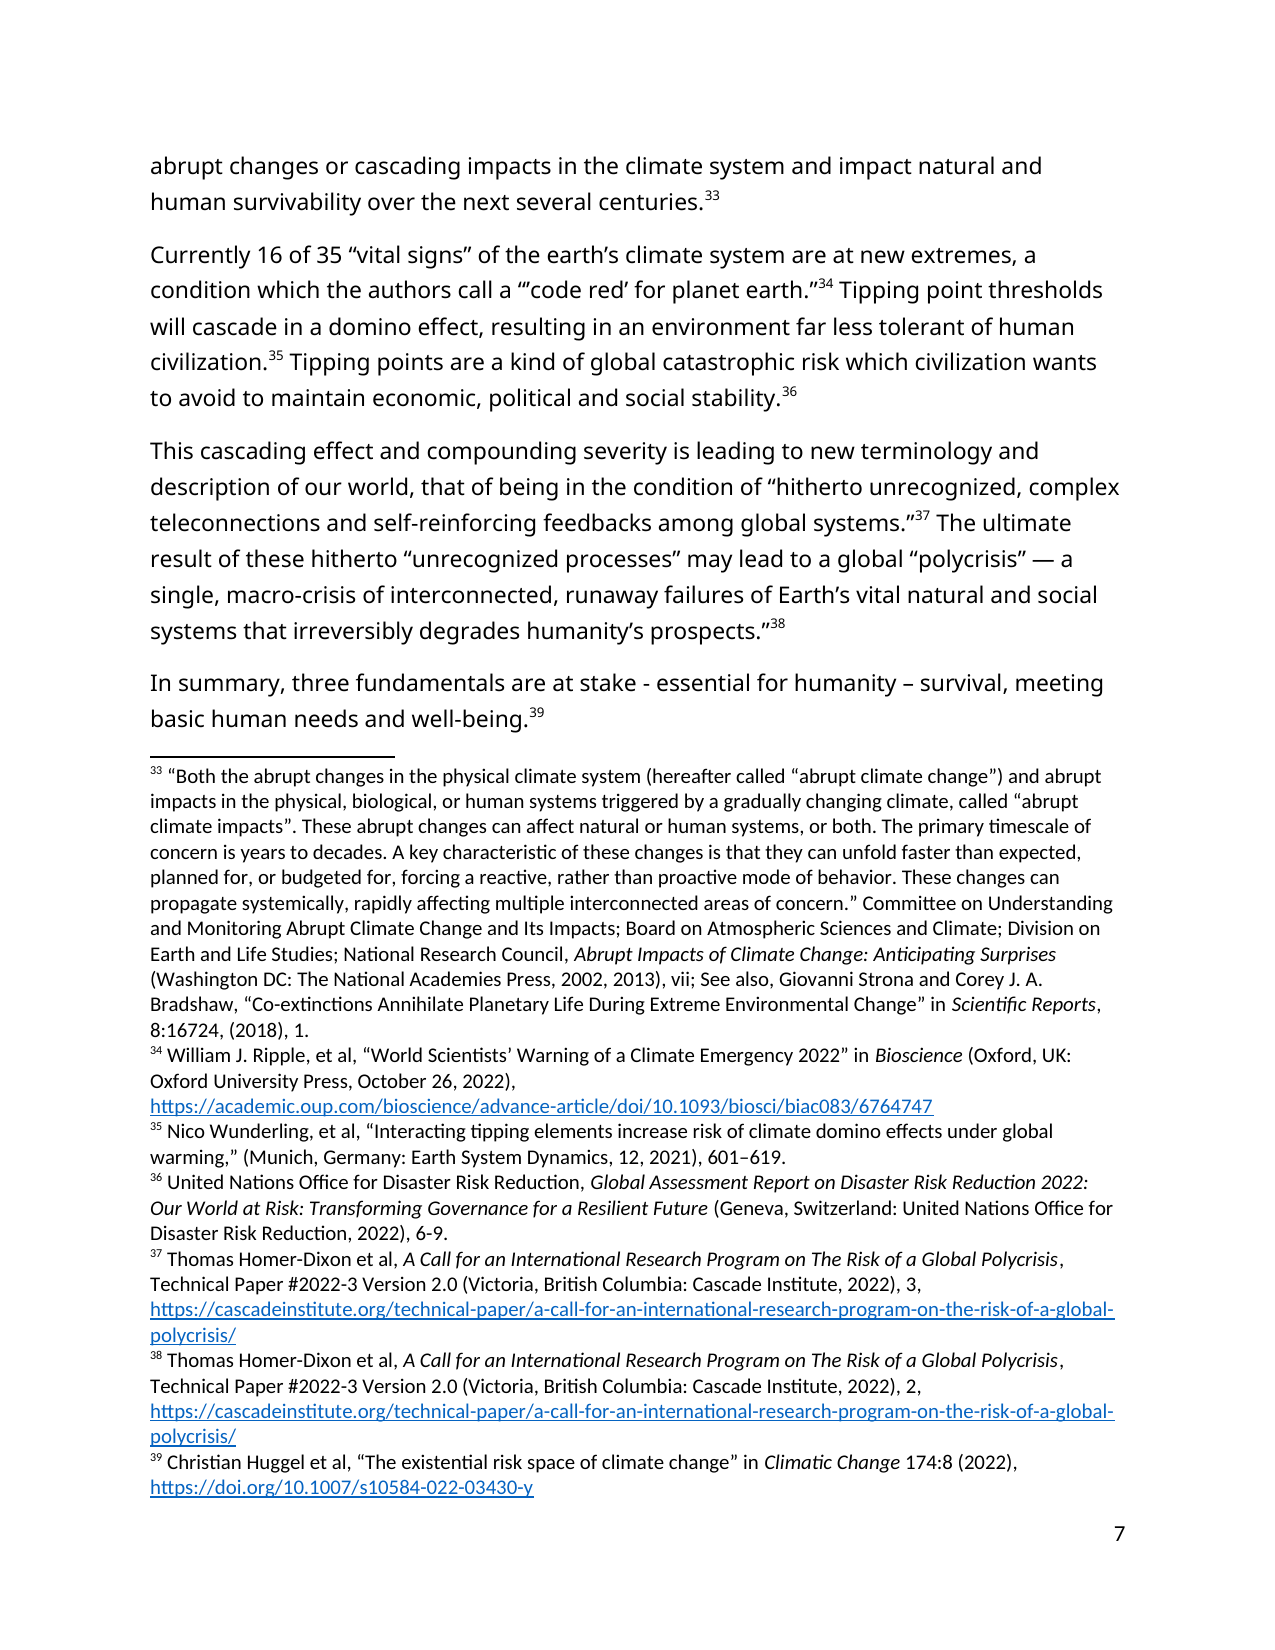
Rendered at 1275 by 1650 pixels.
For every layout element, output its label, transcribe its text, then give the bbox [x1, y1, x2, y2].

text Currently 16 of 35 “vital signs” of the earth’s climate system are at new extremes, a condition which the authors call a “’code red’ for planet earth.” Tipping point thresholds will cascade in a domino effect, resulting in an environment far less tolerant of human civilization. Tipping points are a kind of global catastrophic risk which civilization wants to avoid to maintain economic, political and social stability. [150, 238, 1125, 413]
text In summary, three fundamentals are at stake - essential for humanity – survival, meeting basic human needs and well-being. [150, 667, 1125, 734]
text Increasing temperatures mean half or more planetary ecosystem tipping points will be passed in the next two decades or at latest – by the end of this century. “Tipping points” are thresholds beyond which major and rapid changes occur when crossed that lead to abrupt changes or cascading impacts in the climate system and impact natural and human survivability over the next several centuries. [150, 150, 1125, 217]
text This cascading effect and compounding severity is leading to new terminology and description of our world, that of being in the condition of “hitherto unrecognized, complex teleconnections and self-reinforcing feedbacks among global systems.” The ultimate result of these hitherto “unrecognized processes” may lead to a global “polycrisis” — a single, macro-crisis of interconnected, runaway failures of Earth’s vital natural and social systems that irreversibly degrades humanity’s prospects.” [150, 435, 1125, 646]
